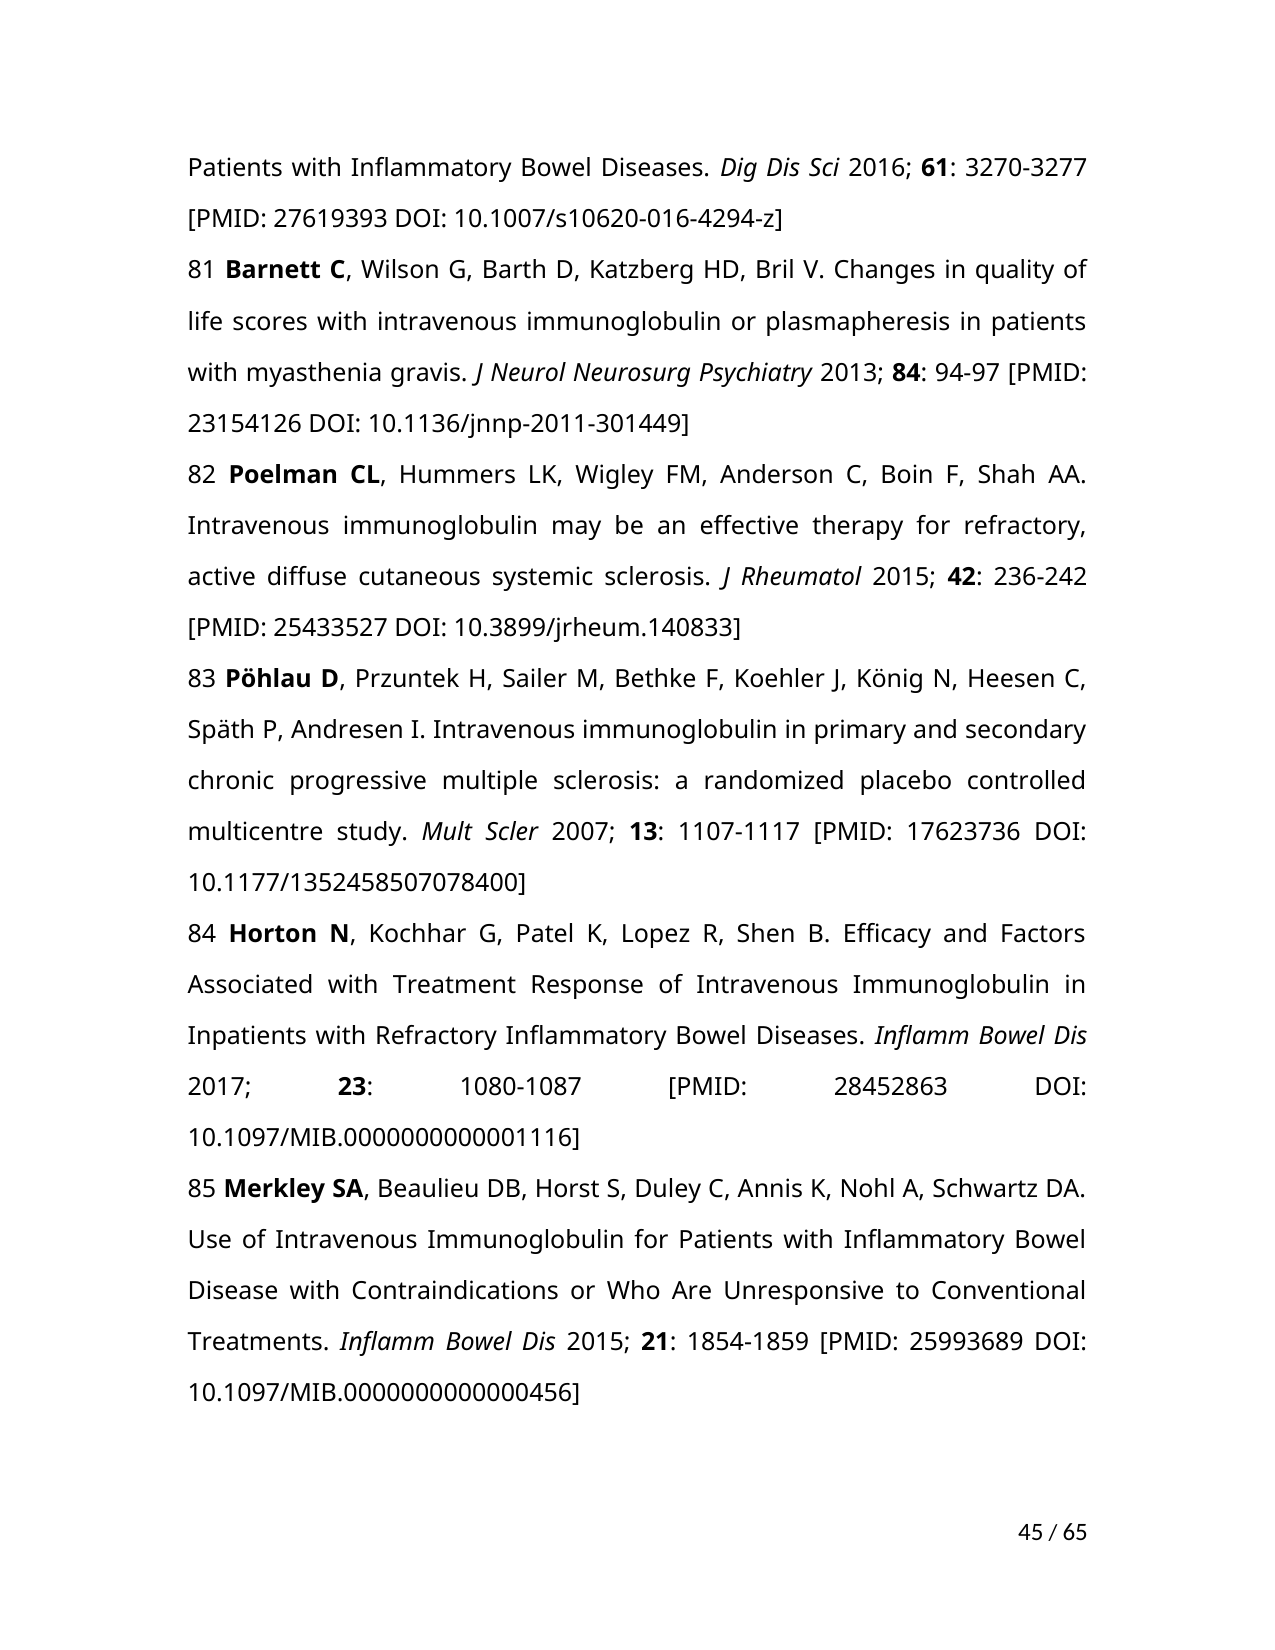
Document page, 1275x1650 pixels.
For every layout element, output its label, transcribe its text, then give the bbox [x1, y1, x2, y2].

text 82 Poelman CL, Hummers LK, Wigley FM, Anderson C, Boin F, Shah AA. Intravenous immunoglobulin may be an effective therapy for refractory, active diffuse cutaneous systemic sclerosis. J Rheumatol 2015; 42: 236-242 [PMID: 25433527 DOI: 10.3899/jrheum.140833] [187, 456, 1087, 643]
text 85 Merkley SA, Beaulieu DB, Horst S, Duley C, Annis K, Nohl A, Schwartz DA. Use of Intravenous Immunoglobulin for Patients with Inflammatory Bowel Disease with Contraindications or Who Are Unresponsive to Conventional Treatments. Inflamm Bowel Dis 2015; 21: 1854-1859 [PMID: 25993689 DOI: 10.1097/MIB.0000000000000456] [187, 1171, 1087, 1409]
text 81 Barnett C, Wilson G, Barth D, Katzberg HD, Bril V. Changes in quality of life scores with intravenous immunoglobulin or plasmapheresis in patients with myasthenia gravis. J Neurol Neurosurg Psychiatry 2013; 84: 94-97 [PMID: 23154126 DOI: 10.1136/jnnp-2011-301449] [187, 252, 1087, 439]
text 83 Pöhlau D, Przuntek H, Sailer M, Bethke F, Koehler J, König N, Heesen C, Späth P, Andresen I. Intravenous immunoglobulin in primary and secondary chronic progressive multiple sclerosis: a randomized placebo controlled multicentre study. Mult Scler 2007; 13: 1107-1117 [PMID: 17623736 DOI: 10.1177/1352458507078400] [187, 660, 1087, 899]
text 84 Horton N, Kochhar G, Patel K, Lopez R, Shen B. Efficacy and Factors Associated with Treatment Response of Intravenous Immunoglobulin in Inpatients with Refractory Inflammatory Bowel Diseases. Inflamm Bowel Dis 2017; 23: 1080-1087 [PMID: 28452863 DOI: 10.1097/MIB.0000000000001116] [187, 916, 1087, 1154]
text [187, 150, 1087, 235]
